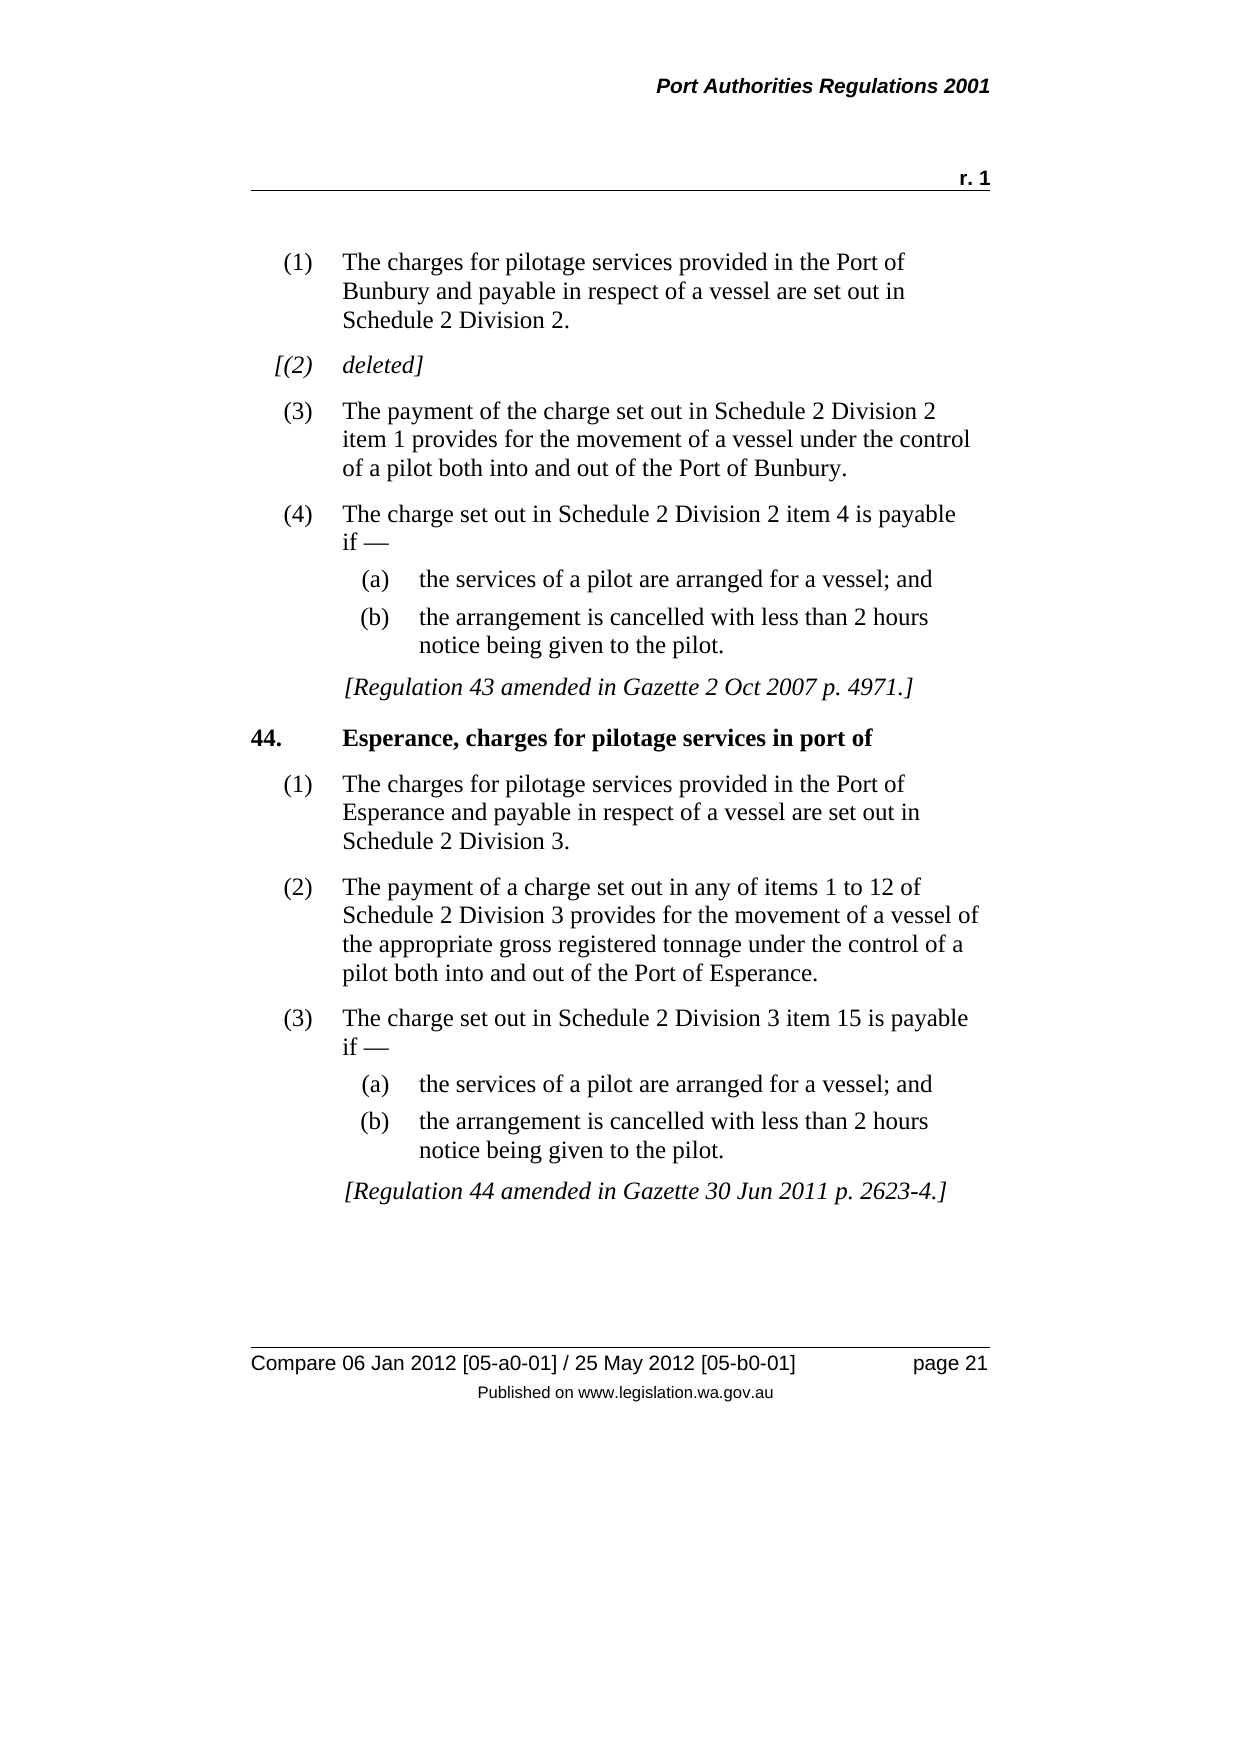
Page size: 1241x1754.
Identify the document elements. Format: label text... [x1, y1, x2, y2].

text (1) The charges for pilotage services provided in the and payable in respect of a vessel are set out in Schedule 2 Division 3. [251, 769, 990, 855]
text (3) The charge set out in Schedule 2 Division 3 item 15 is payable if — [251, 1003, 990, 1061]
text [Regulation 43 amended in Gazette 2 Oct 2007 p. 4971.] [251, 672, 990, 700]
subtitle 44. Esperance, charges for pilotage services in port of [251, 723, 990, 752]
text (b) the arrangement is cancelled with less than 2 hours notice being given to the pilot. [251, 1106, 990, 1164]
text (a) the services of a pilot are arranged for a vessel; and [251, 564, 990, 593]
text (1) The charges for pilotage services provided in the and payable in respect of a vessel are set out in Schedule 2 Division 2. [251, 247, 990, 334]
text [Regulation 44 amended in Gazette 30 Jun 2011 p. 2623-4.] [251, 1176, 990, 1205]
text (4) The charge set out in Schedule 2 Division 2 item 4 is payable if — [251, 499, 990, 556]
text [(2) deleted] [251, 350, 990, 379]
text (b) the arrangement is cancelled with less than 2 hours notice being given to the pilot. [251, 602, 990, 659]
text (a) the services of a pilot are arranged for a vessel; and [251, 1069, 990, 1098]
text (2) The payment of a charge set out in any of items 1 to 12 of Schedule 2 Division 3 provides for the movement of a vessel of the appropriate gross registered tonnage under the control of a pilot both into and out of the . [251, 872, 990, 987]
text (3) The payment of the charge set out in Schedule 2 Division 2 item 1 provides for the movement of a vessel under the control of a pilot both into and out of the . [251, 396, 990, 482]
